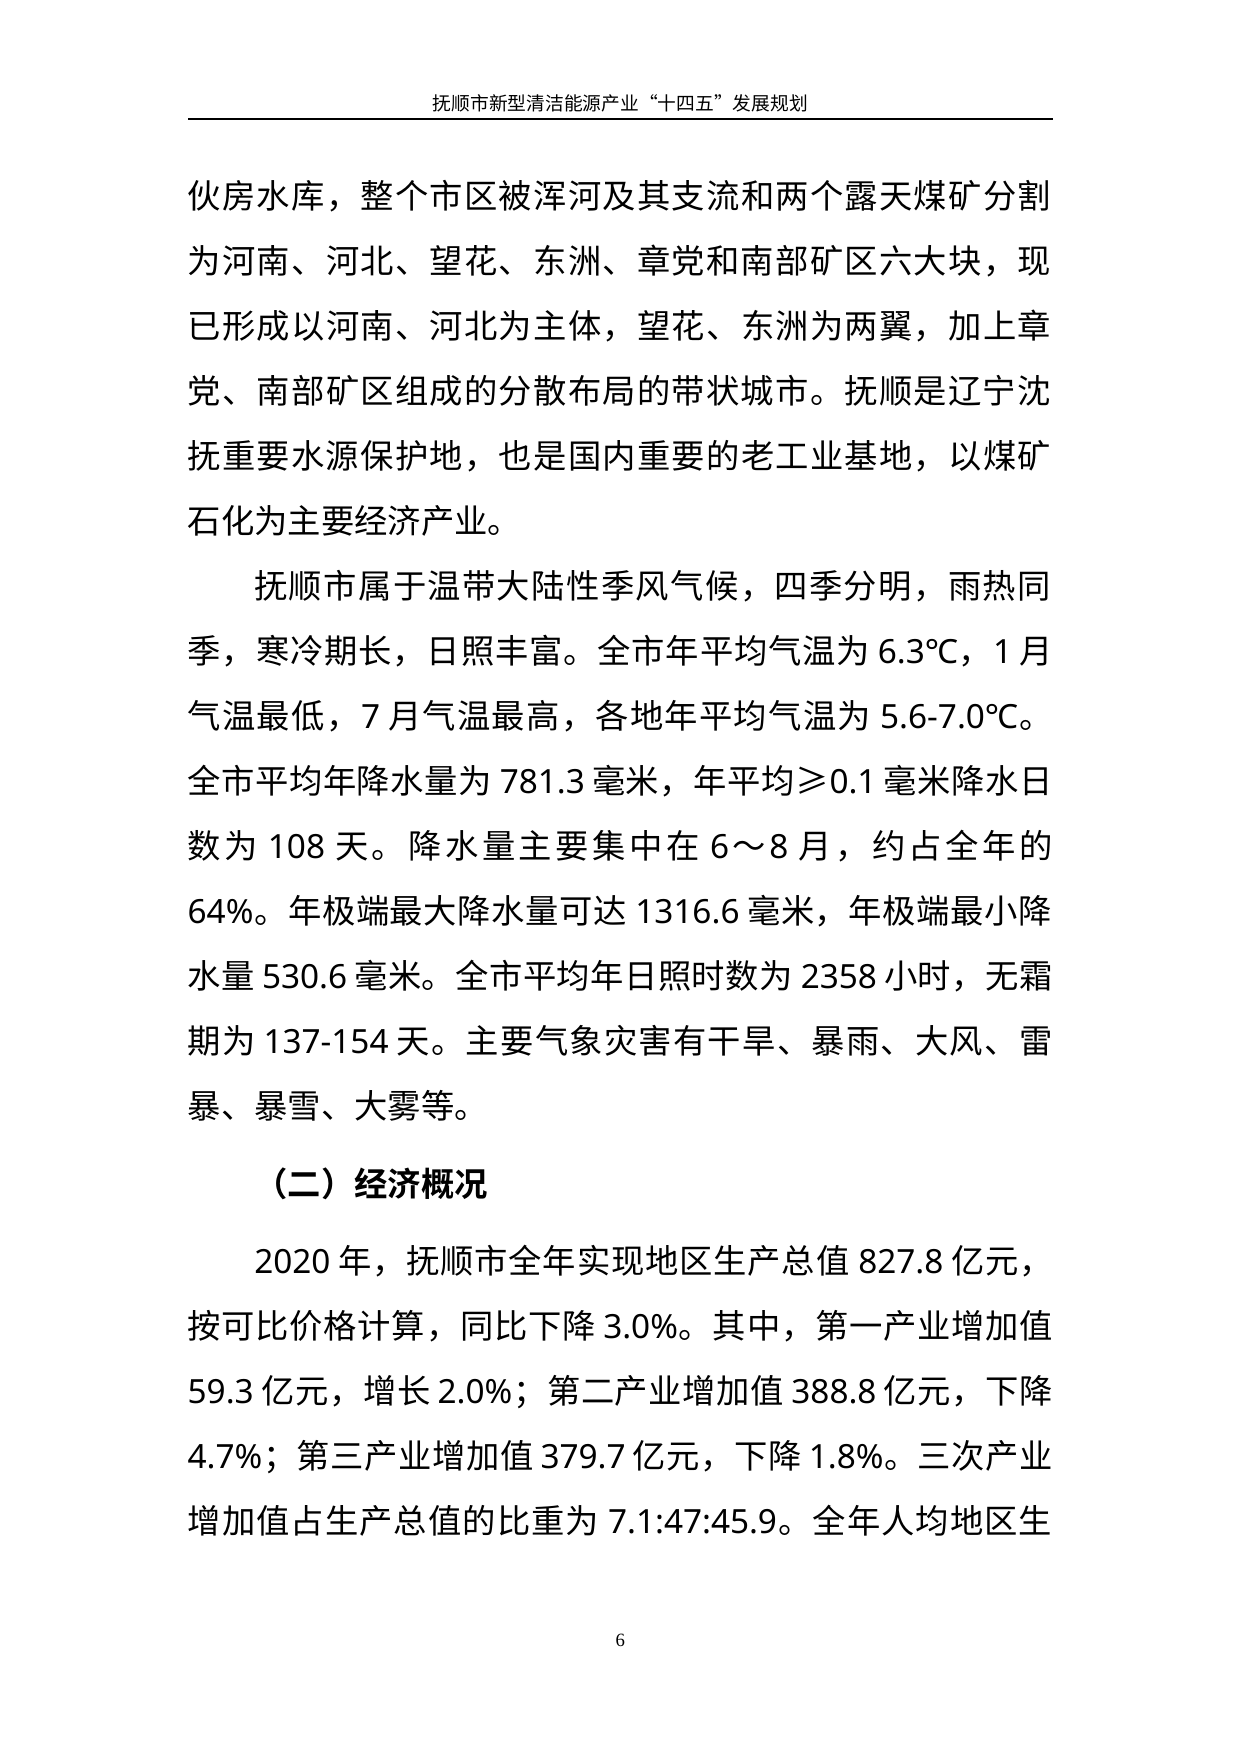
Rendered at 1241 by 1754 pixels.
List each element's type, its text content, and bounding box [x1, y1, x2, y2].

text 抚顺市属于温带大陆性季风气候，四季分明，雨热同季，寒冷期长，日照丰富。全市年平均气温为6.3℃，1月气温最低，7月气温最高，各地年平均气温为5.6-7.0℃。全市平均年降水量为781.3毫米，年平均≥0.1毫米降水日数为108天。降水量主要集中在6～8月，约占全年的64%。年极端最大降水量可达1316.6毫米，年极端最小降水量530.6毫米。全市平均年日照时数为2358小时，无霜期为137-154天。主要气象灾害有干旱、暴雨、大风、雷暴、暴雪、大雾等。 [187, 552, 1053, 1137]
subtitle （二）经济概况 [187, 1149, 1053, 1214]
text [187, 162, 1053, 552]
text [187, 1227, 1053, 1552]
